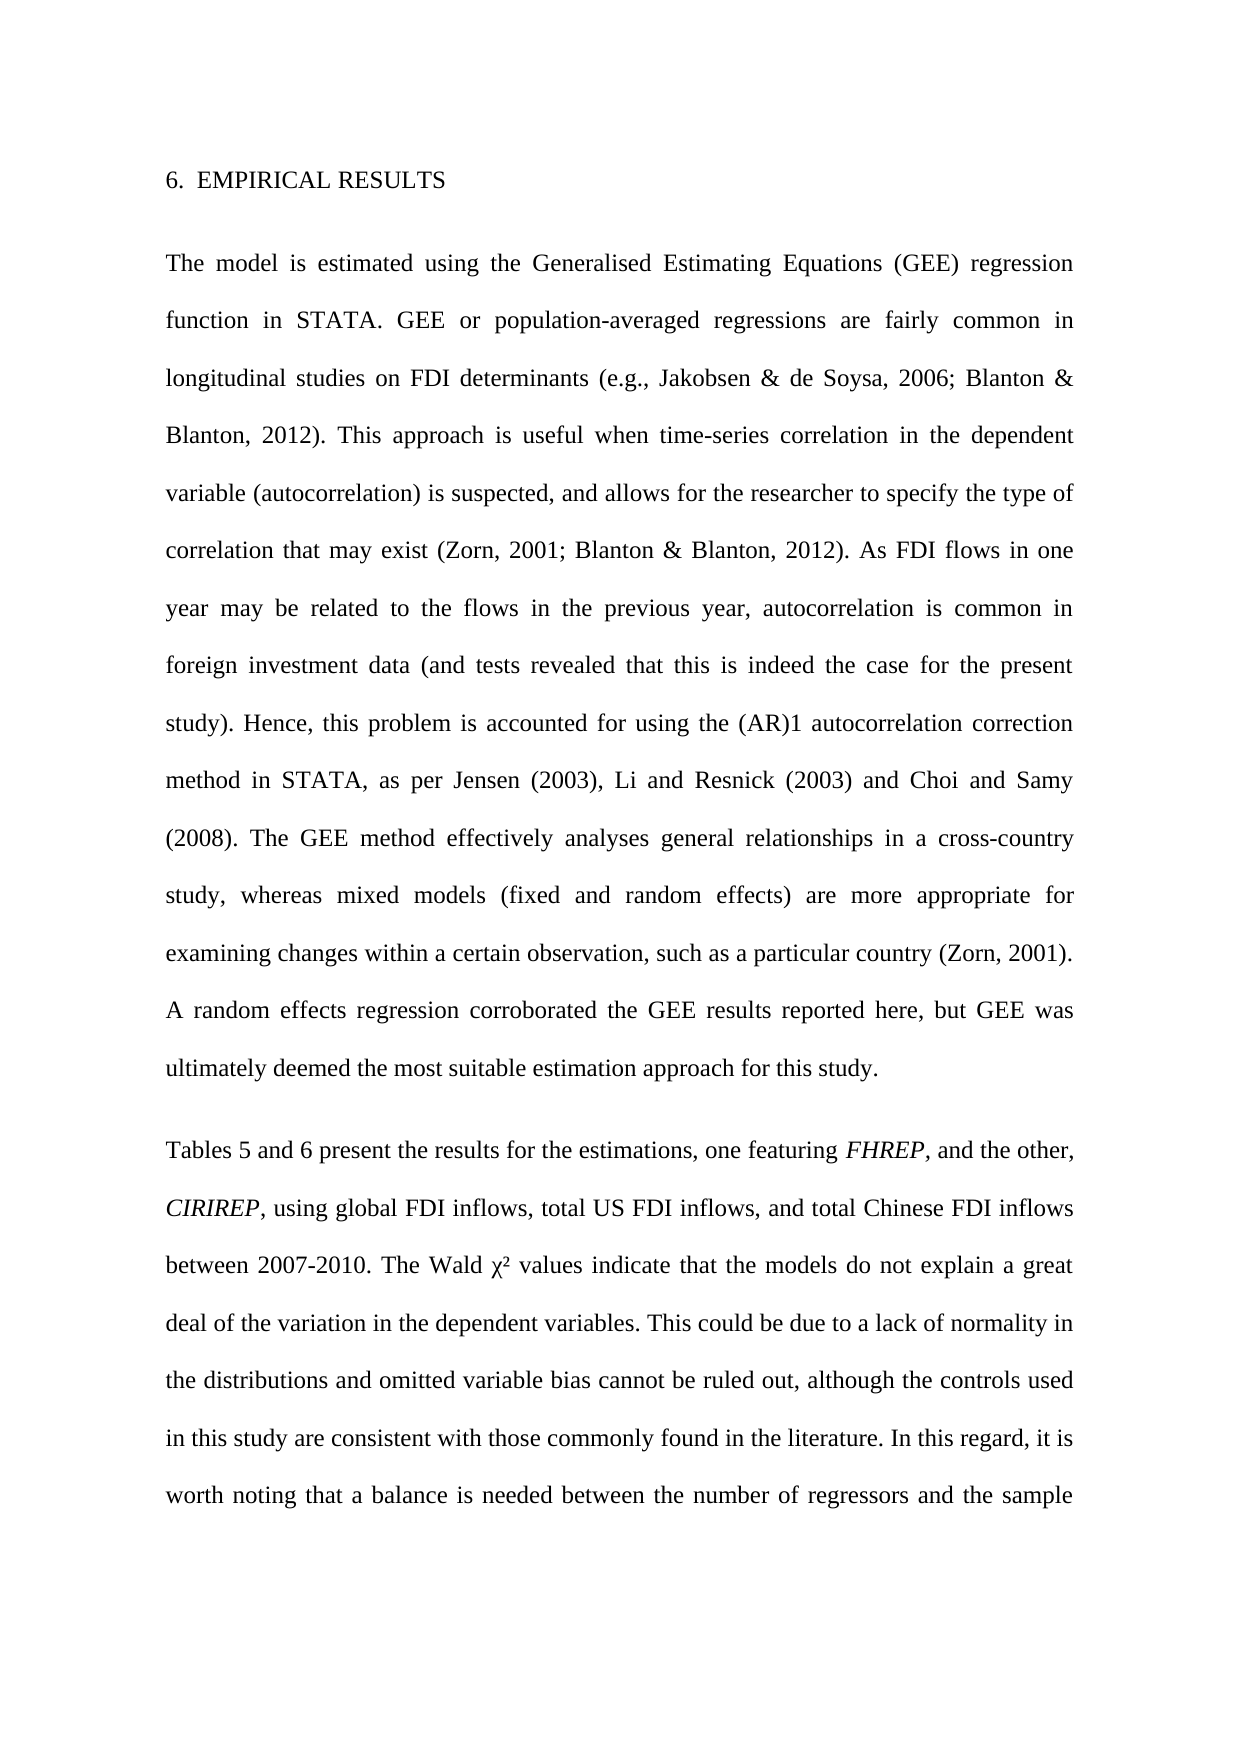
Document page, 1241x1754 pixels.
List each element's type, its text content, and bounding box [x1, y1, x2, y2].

subtitle 6. EMPIRICAL RESULTS [165, 165, 1075, 194]
text The model is estimated using the Generalised Estimating Equations (GEE) regression function in STATA. GEE or population-averaged regressions are fairly common in longitudinal studies on FDI determinants (e.g., Jakobsen & de Soysa, 2006; Blanton & Blanton, 2012). This approach is useful when time-series correlation in the dependent variable (autocorrelation) is suspected, and allows for the researcher to specify the type of correlation that may exist (Zorn, 2001; Blanton & Blanton, 2012). As FDI flows in one year may be related to the flows in the previous year, autocorrelation is common in foreign investment data (and tests revealed that this is indeed the case for the present study). Hence, this problem is accounted for using the (AR)1 autocorrelation correction method in STATA, as per Jensen (2003), Li and Resnick (2003) and Choi and Samy (2008). The GEE method effectively analyses general relationships in a cross-country study, whereas mixed models (fixed and random effects) are more appropriate for examining changes within a certain observation, such as a particular country (Zorn, 2001). A random effects regression corroborated the GEE results reported here, but GEE was ultimately deemed the most suitable estimation approach for this study. [165, 248, 1075, 1082]
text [165, 1135, 1075, 1509]
